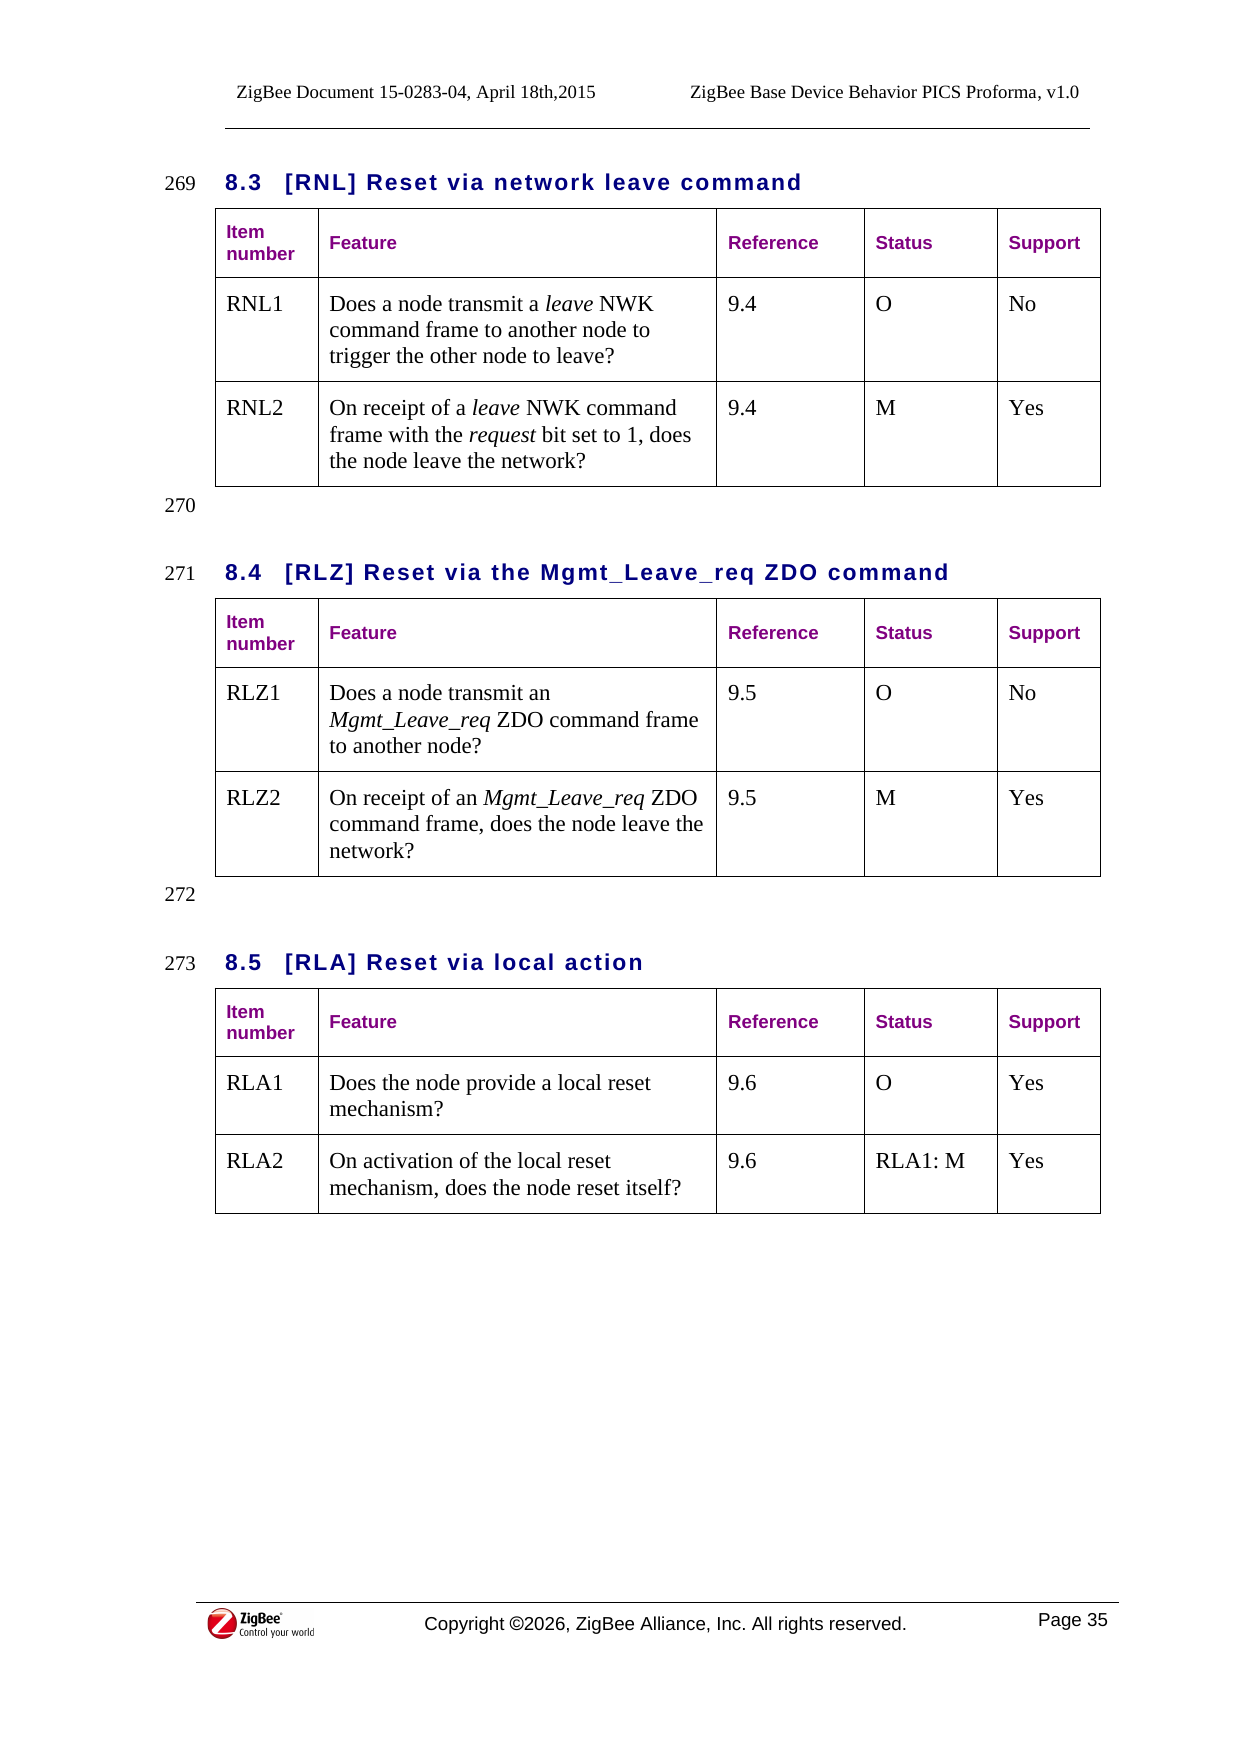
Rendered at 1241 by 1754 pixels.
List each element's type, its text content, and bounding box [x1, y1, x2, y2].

table_header Reference [717, 599, 864, 666]
table_header Support [998, 989, 1100, 1056]
table_cell O [865, 1057, 997, 1134]
table_cell Does a node transmit an Mgmt_Leave_req ZDO command frame to another node? [319, 668, 716, 771]
table_cell 9.6 [717, 1135, 864, 1212]
table_cell 9.5 [717, 668, 864, 771]
table_cell No [998, 278, 1100, 381]
table_header Support [998, 209, 1100, 277]
subtitle [RLZ] Reset via the Mgmt_Leave_req ZDO command [225, 559, 1090, 585]
table_cell No [998, 668, 1100, 771]
table_cell Yes [998, 1057, 1100, 1134]
table_header Feature [319, 209, 716, 277]
table_cell On receipt of an Mgmt_Leave_req ZDO command frame, does the node leave the network? [319, 772, 716, 876]
table_cell On activation of the local reset mechanism, does the node reset itself? [319, 1135, 716, 1212]
table_cell RLA1 [216, 1057, 318, 1134]
table_cell Yes [998, 382, 1100, 486]
table_header Status [865, 599, 997, 666]
table_cell M [865, 772, 997, 876]
table_header Item number [216, 989, 318, 1056]
table_cell 9.5 [717, 772, 864, 876]
table_cell 9.4 [717, 382, 864, 486]
table_cell On receipt of a leave NWK command frame with the request bit set to 1, does the node leave the network? [319, 382, 716, 486]
table_header Reference [717, 989, 864, 1056]
table_cell Yes [998, 772, 1100, 876]
table_header Support [998, 599, 1100, 666]
table_header Status [865, 989, 997, 1056]
table_cell RLZ1 [216, 668, 318, 771]
subtitle [RLA] Reset via local action [225, 948, 1090, 975]
picture [207, 1608, 314, 1639]
table_cell RNL2 [216, 382, 318, 486]
table_cell M [865, 382, 997, 486]
table_header Feature [319, 599, 716, 666]
table_cell RLA2 [216, 1135, 318, 1212]
table_cell 9.6 [717, 1057, 864, 1134]
table_cell Does a node transmit a leave NWK command frame to another node to trigger the other node to leave? [319, 278, 716, 381]
table_cell O [865, 278, 997, 381]
table_header Feature [319, 989, 716, 1056]
table_header Item number [216, 599, 318, 666]
table_header Item number [216, 209, 318, 277]
table_cell 9.4 [717, 278, 864, 381]
table_cell Yes [998, 1135, 1100, 1212]
table_cell O [865, 668, 997, 771]
table_cell RLZ2 [216, 772, 318, 876]
subtitle [RNL] Reset via network leave command [225, 169, 1090, 196]
table_cell RNL1 [216, 278, 318, 381]
table_header Status [865, 209, 997, 277]
table_header Reference [717, 209, 864, 277]
table_cell RLA1: M [865, 1135, 997, 1212]
table_cell Does the node provide a local reset mechanism? [319, 1057, 716, 1134]
